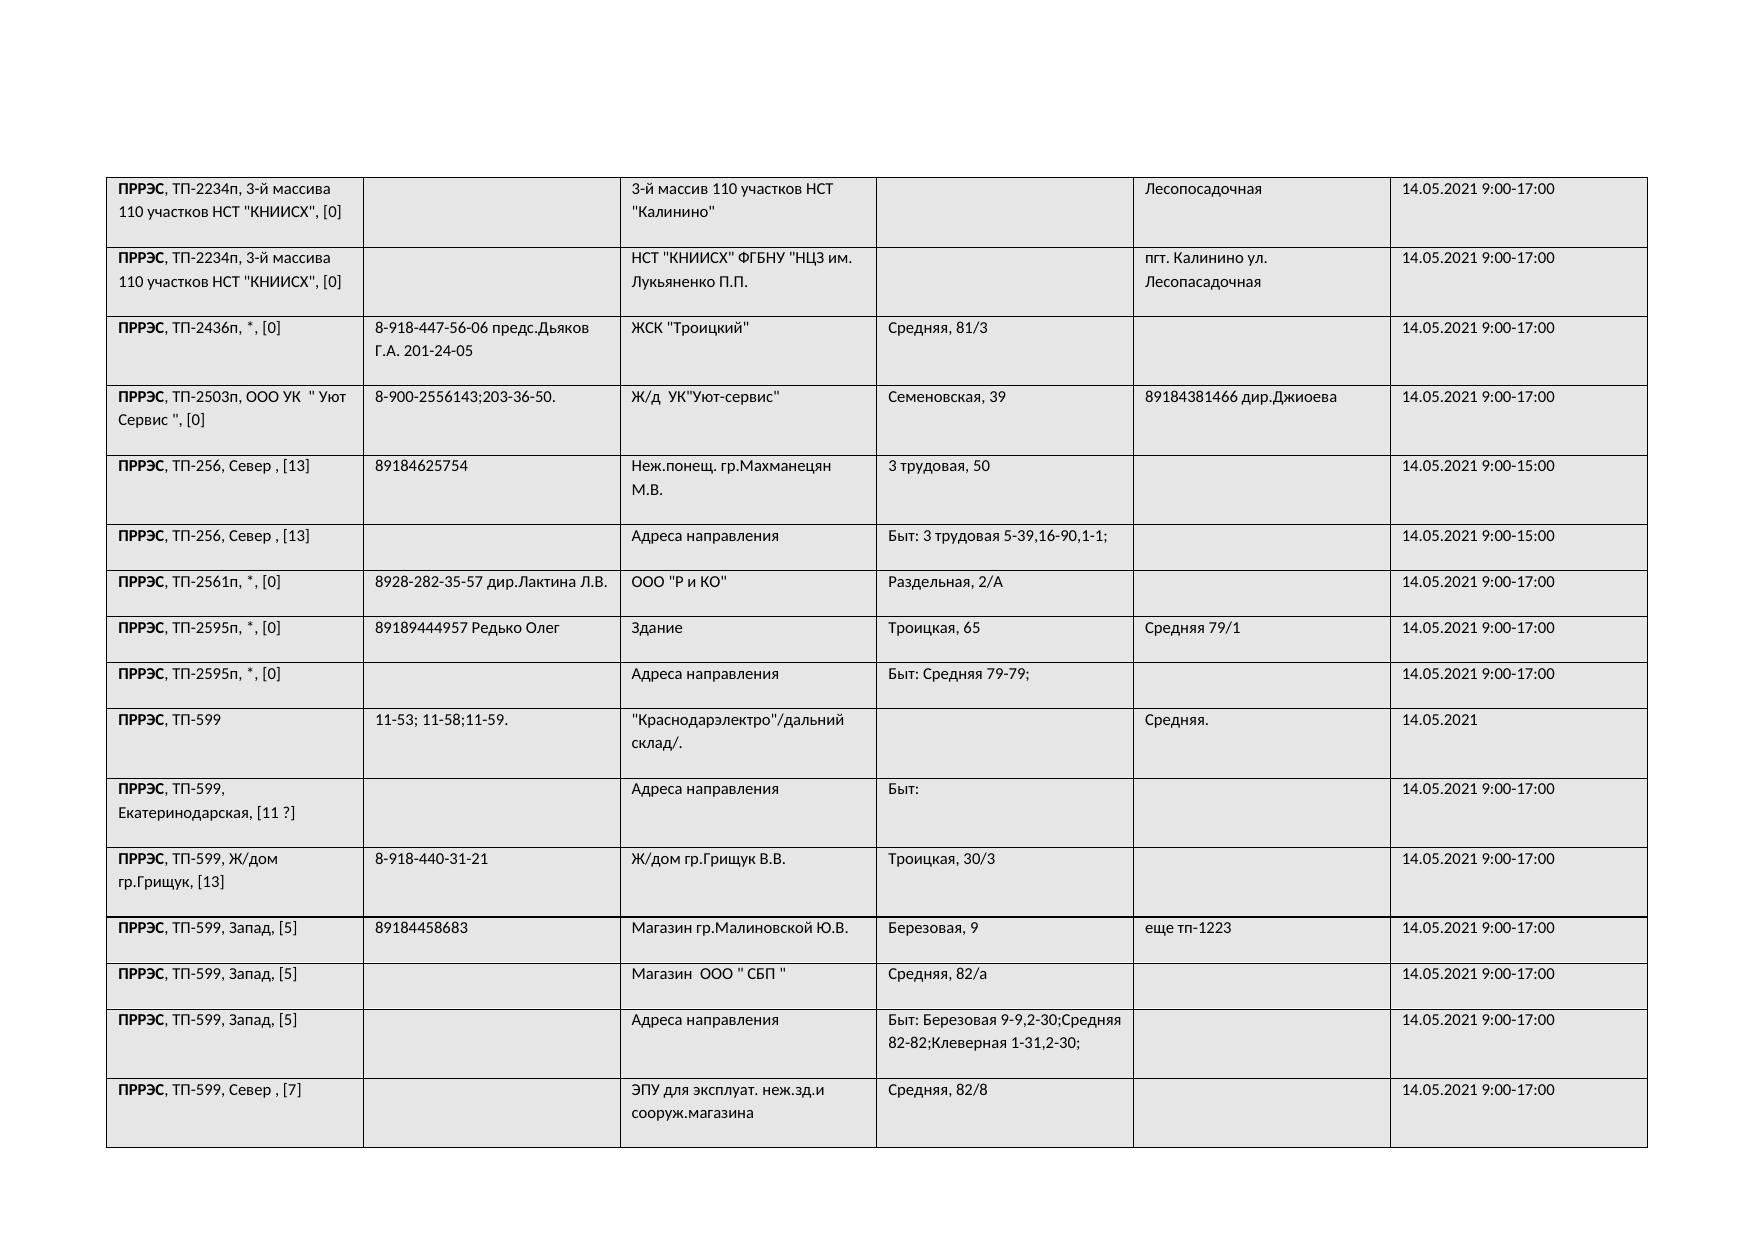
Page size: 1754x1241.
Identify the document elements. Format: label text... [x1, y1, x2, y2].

table_cell Адреса направления [621, 525, 876, 570]
table_cell 14.05.2021 9:00-17:00 [1391, 317, 1647, 385]
table_cell "Краснодарэлектро"/дальний склад/. [621, 709, 876, 778]
table_cell 14.05.2021 9:00-17:00 [1391, 1010, 1647, 1078]
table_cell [107, 1079, 363, 1147]
table_cell [1134, 1010, 1390, 1078]
table_cell 89184625754 [364, 456, 620, 524]
table_cell 3 трудовая, 50 [877, 456, 1133, 524]
table_cell ПРРЭС, ТП-599, Запад, [5] [107, 964, 363, 1008]
table_cell пгт. Калинино ул. Лесопасадочная [1134, 248, 1390, 316]
table_cell Средняя 79/1 [1134, 617, 1390, 662]
table_cell Лесопосадочная [1134, 178, 1390, 247]
table_cell [1134, 779, 1390, 847]
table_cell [107, 248, 363, 316]
table_cell [1134, 456, 1390, 524]
table_cell Семеновская, 39 [877, 386, 1133, 455]
table_cell [1134, 848, 1390, 916]
table_cell [1134, 317, 1390, 385]
table_cell 14.05.2021 9:00-17:00 [1391, 571, 1647, 616]
table_cell Средняя, 82/8 [877, 1079, 1133, 1147]
table_cell [1134, 571, 1390, 616]
table_cell ПРРЭС, ТП-599, Запад, [5] [107, 1010, 363, 1078]
table_cell [364, 779, 620, 847]
table_cell [877, 178, 1133, 247]
table_cell Быт: Средняя 79-79; [877, 663, 1133, 708]
table_cell Средняя, 81/3 [877, 317, 1133, 385]
table_cell 89189444957 Редько Олег [364, 617, 620, 662]
table_cell ПРРЭС, ТП-2503п, ООО УК " Уют Сервис ", [0] [107, 386, 363, 455]
table_cell ПРРЭС, ТП-256, Север , [13] [107, 525, 363, 570]
table_cell [877, 248, 1133, 316]
table_cell 8-918-447-56-06 предс.Дьяков Г.А. 201-24-05 [364, 317, 620, 385]
table_cell Быт: [877, 779, 1133, 847]
table_cell 14.05.2021 9:00-17:00 [1391, 663, 1647, 708]
table_cell Ж/д УК"Уют-сервис" [621, 386, 876, 455]
table_cell ПРРЭС, ТП-2436п, *, [0] [107, 317, 363, 385]
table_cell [1391, 178, 1647, 247]
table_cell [107, 178, 363, 247]
table_cell 11-53; 11-58;11-59. [364, 709, 620, 778]
table_cell ПРРЭС, ТП-2595п, *, [0] [107, 663, 363, 708]
table_cell [1134, 663, 1390, 708]
table_cell Адреса направления [621, 1010, 876, 1078]
table_cell [1134, 964, 1390, 1008]
table_cell [364, 178, 620, 247]
table_cell Магазин гр.Малиновской Ю.В. [621, 918, 876, 962]
table_cell НСТ "КНИИСХ" ФГБНУ "НЦЗ им. Лукьяненко П.П. [621, 248, 876, 316]
table_cell ПРРЭС, ТП-599, Ж/дом гр.Грищук, [13] [107, 848, 363, 916]
table_cell 14.05.2021 9:00-17:00 [1391, 964, 1647, 1008]
table_cell ПРРЭС, ТП-2561п, *, [0] [107, 571, 363, 616]
table_cell ЖСК "Троицкий" [621, 317, 876, 385]
table_cell Магазин ООО " СБП " [621, 964, 876, 1008]
table_cell Ж/дом гр.Грищук В.В. [621, 848, 876, 916]
table_cell Адреса направления [621, 663, 876, 708]
table_cell 14.05.2021 9:00-15:00 [1391, 525, 1647, 570]
table_cell ПРРЭС, ТП-256, Север , [13] [107, 456, 363, 524]
table_cell Адреса направления [621, 779, 876, 847]
table_cell [1134, 525, 1390, 570]
table_cell 89184458683 [364, 918, 620, 962]
table_cell 14.05.2021 9:00-17:00 [1391, 386, 1647, 455]
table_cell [1391, 1079, 1647, 1147]
table_cell [877, 709, 1133, 778]
table_cell Неж.понещ. гр.Махманецян М.В. [621, 456, 876, 524]
table_cell ПРРЭС, ТП-599, Запад, [5] [107, 918, 363, 962]
table_cell еще тп-1223 [1134, 918, 1390, 962]
table_cell Средняя, 82/а [877, 964, 1133, 1008]
table_cell [364, 525, 620, 570]
table_cell 8-918-440-31-21 [364, 848, 620, 916]
table_cell Раздельная, 2/А [877, 571, 1133, 616]
table_cell Быт: Березовая 9-9,2-30;Средняя 82-82;Клеверная 1-31,2-30; [877, 1010, 1133, 1078]
table_cell 14.05.2021 9:00-17:00 [1391, 248, 1647, 316]
table_cell 14.05.2021 9:00-17:00 [1391, 617, 1647, 662]
table_cell [364, 964, 620, 1008]
table_cell ПРРЭС, ТП-599 [107, 709, 363, 778]
table_cell 14.05.2021 9:00-17:00 [1391, 848, 1647, 916]
table_cell Средняя. [1134, 709, 1390, 778]
table_cell [364, 1010, 620, 1078]
table_cell Быт: 3 трудовая 5-39,16-90,1-1; [877, 525, 1133, 570]
table_cell Троицкая, 65 [877, 617, 1133, 662]
table_cell 14.05.2021 9:00-17:00 [1391, 918, 1647, 962]
table_cell 8-900-2556143;203-36-50. [364, 386, 620, 455]
table_cell ООО "Р и КО" [621, 571, 876, 616]
table_cell 14.05.2021 9:00-15:00 [1391, 456, 1647, 524]
table_cell 89184381466 дир.Джиоева [1134, 386, 1390, 455]
table_cell ЭПУ для эксплуат. неж.зд.и сооруж.магазина [621, 1079, 876, 1147]
table_cell [364, 248, 620, 316]
table_cell Здание [621, 617, 876, 662]
table_cell 3-й массив 110 участков НСТ "Калинино" [621, 178, 876, 247]
table_cell ПРРЭС, ТП-599, Екатеринодарская, [11 ?] [107, 779, 363, 847]
table_cell [364, 1079, 620, 1147]
table_cell 8928-282-35-57 дир.Лактина Л.В. [364, 571, 620, 616]
table_cell 14.05.2021 9:00-17:00 [1391, 779, 1647, 847]
table_cell [364, 663, 620, 708]
table_cell ПРРЭС, ТП-2595п, *, [0] [107, 617, 363, 662]
table_cell Березовая, 9 [877, 918, 1133, 962]
table_cell Троицкая, 30/3 [877, 848, 1133, 916]
table_cell [1134, 1079, 1390, 1147]
table_cell 14.05.2021 [1391, 709, 1647, 778]
